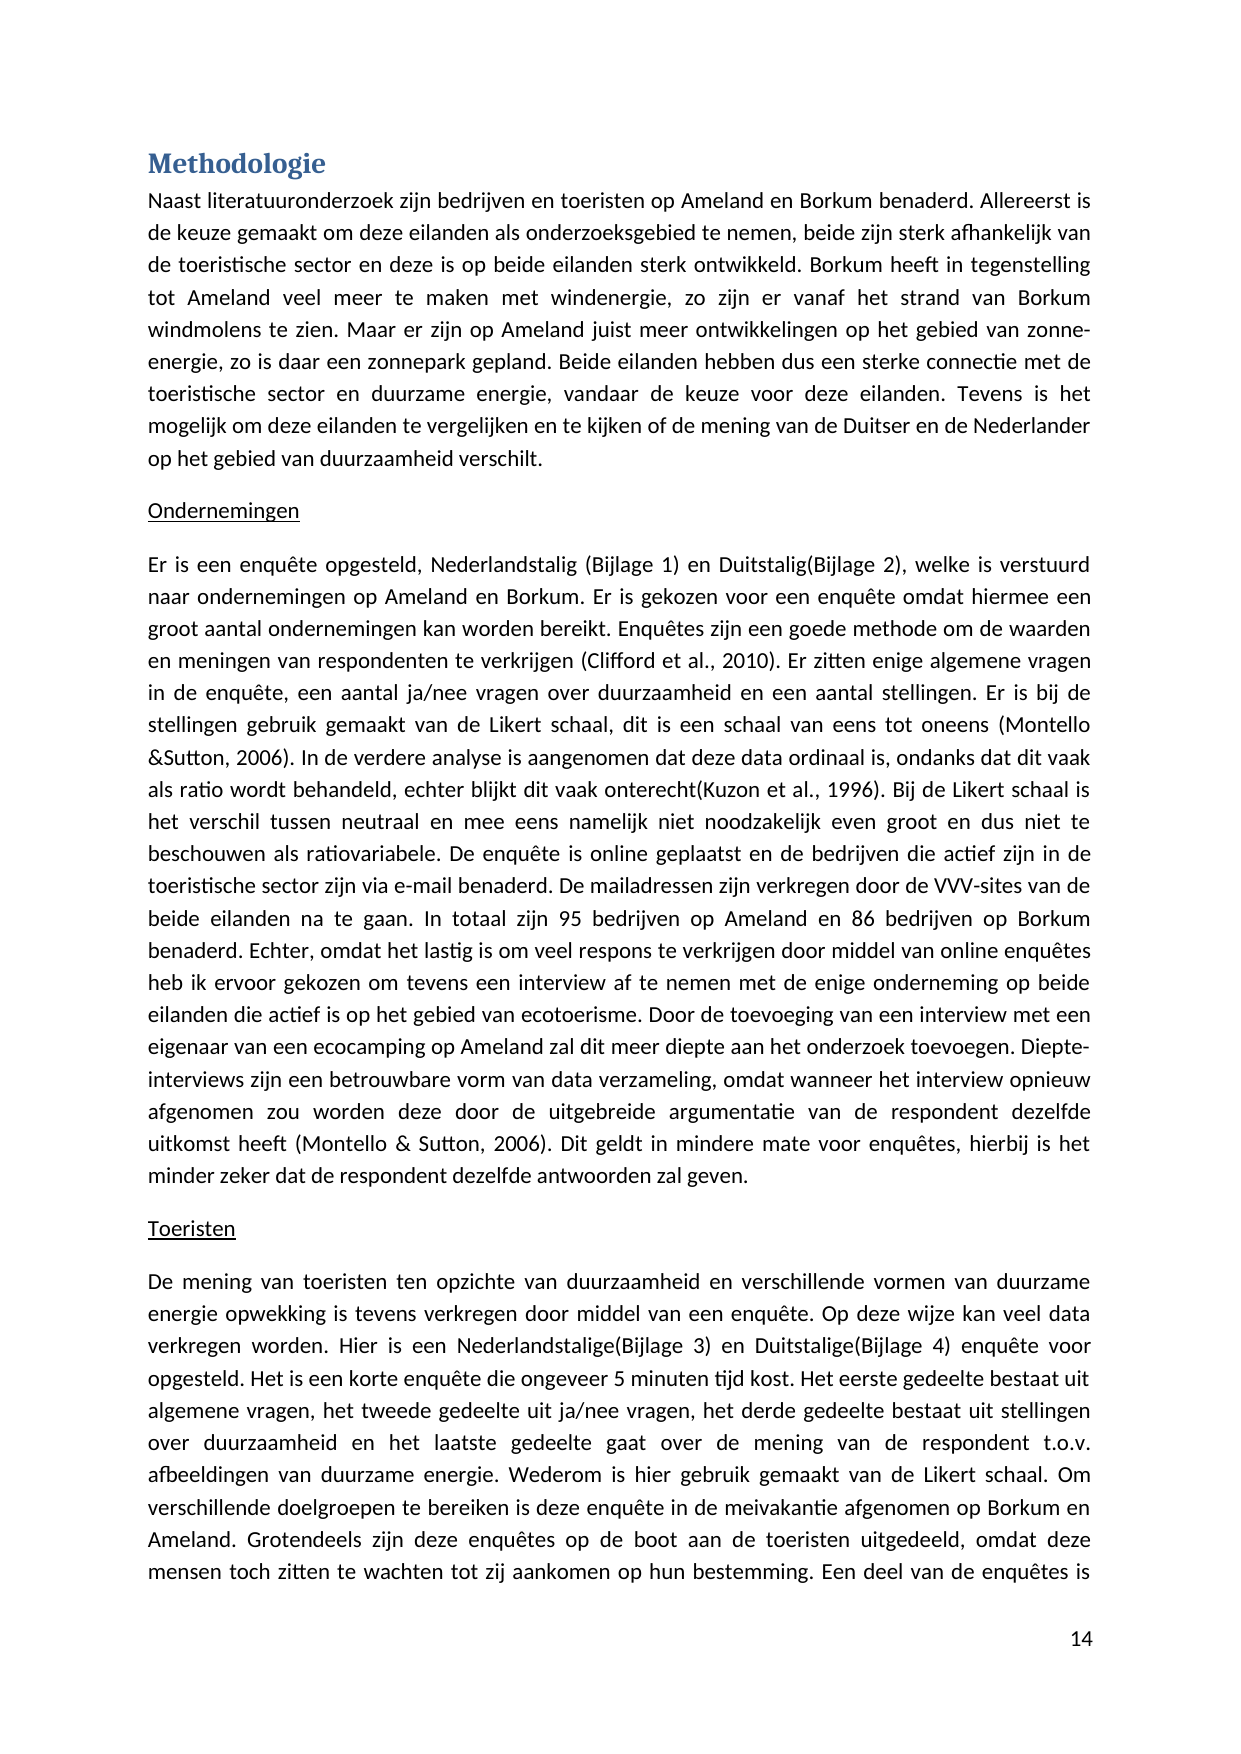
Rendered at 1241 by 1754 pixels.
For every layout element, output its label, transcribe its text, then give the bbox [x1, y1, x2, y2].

subtitle Methodologie [148, 148, 1093, 181]
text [148, 1267, 1093, 1585]
text Toeristen [148, 1214, 1093, 1242]
text Ondernemingen [148, 497, 1093, 525]
text Er is een enquête opgesteld, Nederlandstalig (Bijlage 1) en Duitstalig(Bijlage 2), welke is verstuurd naar ondernemingen op Ameland en Borkum. Er is gekozen voor een enquête omdat hiermee een groot aantal ondernemingen kan worden bereikt. Enquêtes zijn een goede methode om de waarden en meningen van respondenten te verkrijgen (Clifford et al., 2010). Er zitten enige algemene vragen in de enquête, een aantal ja/nee vragen over duurzaamheid en een aantal stellingen. Er is bij de stellingen gebruik gemaakt van de Likert schaal, dit is een schaal van eens tot oneens (Montello &Sutton, 2006). In de verdere analyse is aangenomen dat deze data ordinaal is, ondanks dat dit vaak als ratio wordt behandeld, echter blijkt dit vaak onterecht(Kuzon et al., 1996). Bij de Likert schaal is het verschil tussen neutraal en mee eens namelijk niet noodzakelijk even groot en dus niet te beschouwen als ratiovariabele. De enquête is online geplaatst en de bedrijven die actief zijn in de toeristische sector zijn via e-mail benaderd. De mailadressen zijn verkregen door de VVV-sites van de beide eilanden na te gaan. In totaal zijn 95 bedrijven op Ameland en 86 bedrijven op Borkum benaderd. Echter, omdat het lastig is om veel respons te verkrijgen door middel van online enquêtes heb ik ervoor gekozen om tevens een interview af te nemen met de enige onderneming op beide eilanden die actief is op het gebied van ecotoerisme. Door de toevoeging van een interview met een eigenaar van een ecocamping op Ameland zal dit meer diepte aan het onderzoek toevoegen. Diepte-interviews zijn een betrouwbare vorm van data verzameling, omdat wanneer het interview opnieuw afgenomen zou worden deze door de uitgebreide argumentatie van de respondent dezelfde uitkomst heeft (Montello & Sutton, 2006). Dit geldt in mindere mate voor enquêtes, hierbij is het minder zeker dat de respondent dezelfde antwoorden zal geven. [148, 550, 1093, 1189]
text Naast literatuuronderzoek zijn bedrijven en toeristen op Ameland en Borkum benaderd. Allereerst is de keuze gemaakt om deze eilanden als onderzoeksgebied te nemen, beide zijn sterk afhankelijk van de toeristische sector en deze is op beide eilanden sterk ontwikkeld. Borkum heeft in tegenstelling tot Ameland veel meer te maken met windenergie, zo zijn er vanaf het strand van Borkum windmolens te zien. Maar er zijn op Ameland juist meer ontwikkelingen op het gebied van zonne-energie, zo is daar een zonnepark gepland. Beide eilanden hebben dus een sterke connectie met de toeristische sector en duurzame energie, vandaar de keuze voor deze eilanden. Tevens is het mogelijk om deze eilanden te vergelijken en te kijken of de mening van de Duitser en de Nederlander op het gebied van duurzaamheid verschilt. [148, 186, 1093, 472]
